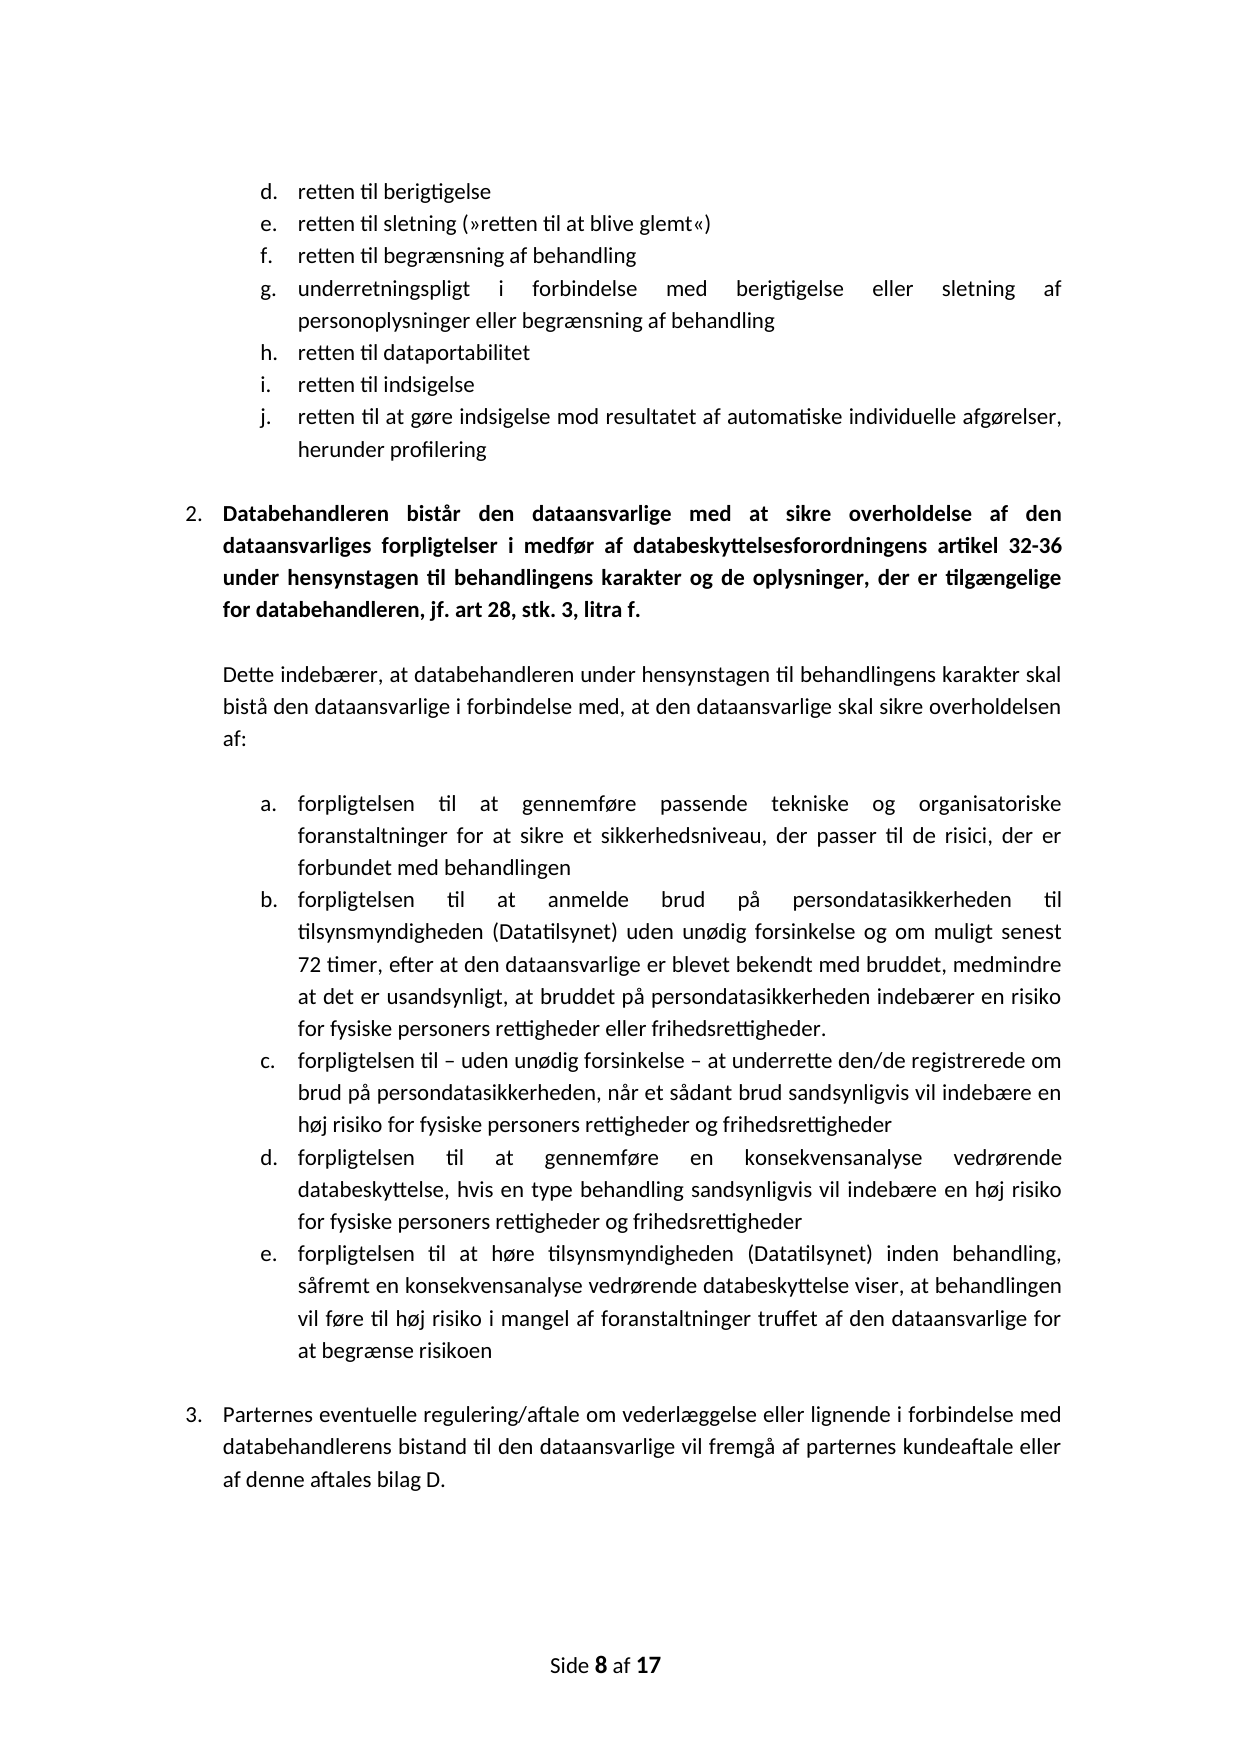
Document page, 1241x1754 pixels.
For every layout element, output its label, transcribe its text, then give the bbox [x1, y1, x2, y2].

list forpligtelsen til – uden unødig forsinkelse – at underrette den/de registrerede om brud på persondatasikkerheden, når et sådant brud sandsynligvis vil indebære en høj risiko for fysiske personers rettigheder og frihedsrettigheder [260, 1046, 1063, 1139]
list forpligtelsen til at høre tilsynsmyndigheden (Datatilsynet) inden behandling, såfremt en konsekvensanalyse vedrørende databeskyttelse viser, at behandlingen vil føre til høj risiko i mangel af foranstaltninger truffet af den dataansvarlige for at begrænse risikoen [260, 1239, 1063, 1364]
list underretningspligt i forbindelse med berigtigelse eller sletning af personoplysninger eller begrænsning af behandling [260, 274, 1063, 334]
list forpligtelsen til at gennemføre passende tekniske og organisatoriske foranstaltninger for at sikre et sikkerhedsniveau, der passer til de risici, der er forbundet med behandlingen [260, 789, 1063, 881]
list retten til indsigelse [260, 370, 1063, 398]
list retten til sletning (»retten til at blive glemt«) [260, 209, 1063, 237]
list retten til berigtigelse [260, 177, 1063, 205]
list retten til at gøre indsigelse mod resultatet af automatiske individuelle afgørelser, herunder profilering [260, 402, 1063, 463]
list forpligtelsen til at anmelde brud på persondatasikkerheden til tilsynsmyndigheden (Datatilsynet) uden unødig forsinkelse og om muligt senest 72 timer, efter at den dataansvarlige er blevet bekendt med bruddet, medmindre at det er usandsynligt, at bruddet på persondatasikkerheden indebærer en risiko for fysiske personers rettigheder eller frihedsrettigheder. [260, 885, 1063, 1042]
list retten til dataportabilitet [260, 338, 1063, 366]
list retten til begrænsning af behandling [260, 242, 1063, 269]
list Parternes eventuelle regulering/aftale om vederlæggelse eller lignende i forbindelse med databehandlerens bistand til den dataansvarlige vil fremgå af parternes kundeaftale eller af denne aftales bilag D. [185, 1400, 1063, 1493]
list Databehandleren bistår den dataansvarlige med at sikre overholdelse af den dataansvarliges forpligtelser i medfør af databeskyttelsesforordningens artikel 32-36 under hensynstagen til behandlingens karakter og de oplysninger, der er tilgængelige for databehandleren, jf. art 28, stk. 3, litra f. [185, 499, 1063, 624]
list forpligtelsen til at gennemføre en konsekvensanalyse vedrørende databeskyttelse, hvis en type behandling sandsynligvis vil indebære en høj risiko for fysiske personers rettigheder og frihedsrettigheder [260, 1143, 1063, 1235]
list Dette indebærer, at databehandleren under hensynstagen til behandlingens karakter skal bistå den dataansvarlige i forbindelse med, at den dataansvarlige skal sikre overholdelsen af: [223, 660, 1063, 752]
